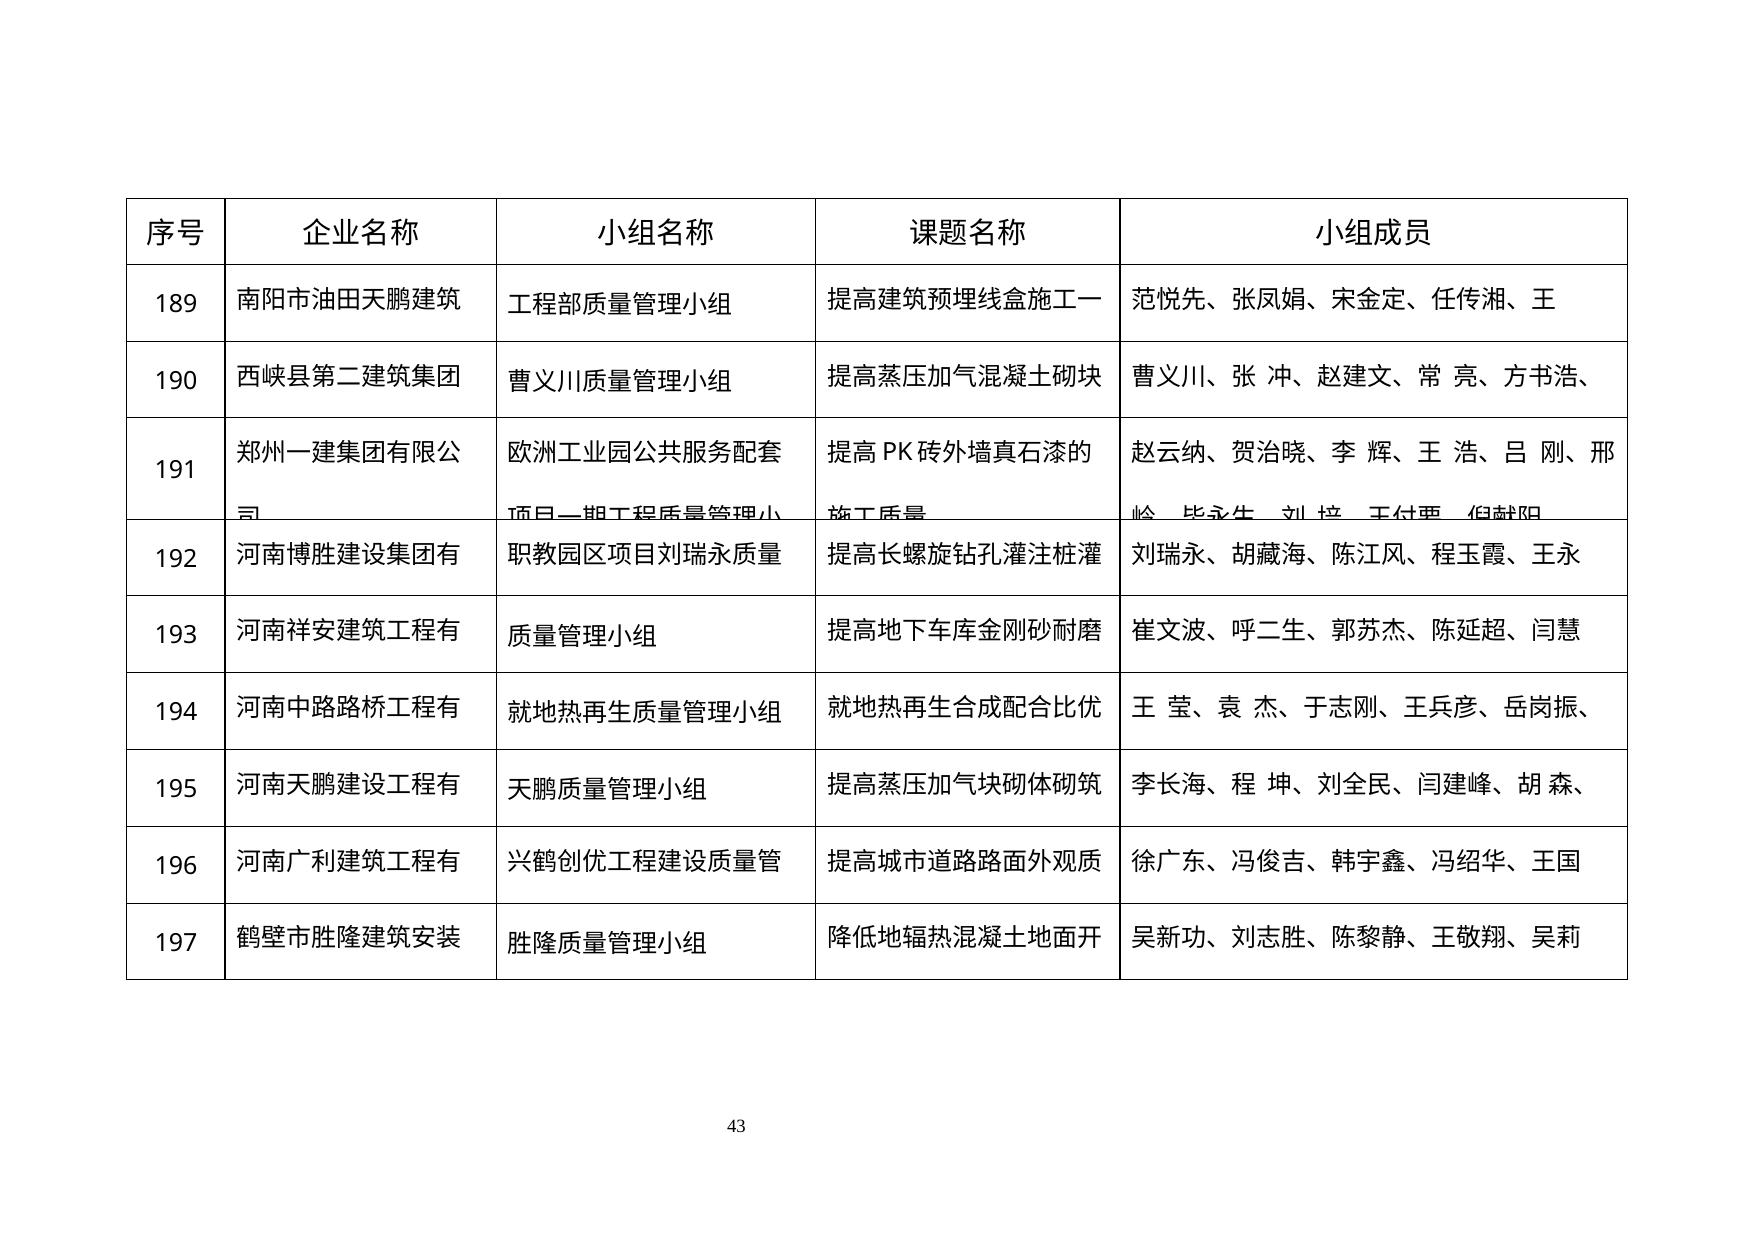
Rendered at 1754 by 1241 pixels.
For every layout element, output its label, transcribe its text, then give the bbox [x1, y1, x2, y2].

table_cell 郑州一建集团有限公司 [226, 418, 496, 519]
table_cell 197 [127, 904, 224, 979]
table_cell 职教园区项目刘瑞永质量管理小组 [497, 520, 815, 595]
table_cell 质量管理小组 [497, 596, 815, 672]
table_cell 李长海、程 坤、刘全民、闫建峰、胡 森、陈冬冬、王艳强、李 丹 [1121, 750, 1627, 826]
table_cell 193 [127, 596, 224, 672]
table_cell 就地热再生质量管理小组 [497, 673, 815, 749]
table_cell 河南天鹏建设工程有限公司 [226, 750, 496, 826]
table_cell 190 [127, 342, 224, 417]
table_cell 徐广东、冯俊吉、韩宇鑫、冯绍华、王国民、刘志勇、尤新全、孙佳宝、张运江、魏嘉斌 [1121, 827, 1627, 902]
table_cell 195 [127, 750, 224, 826]
table_cell 西峡县第二建筑集团有限责任公司 [226, 342, 496, 417]
table_cell 赵云纳、贺治晓、李 辉、王 浩、吕 刚、邢 岭、毕永生、刘 培、王付要、倪献阳 [1121, 418, 1627, 519]
table_header 序号 [127, 199, 224, 264]
table_cell 刘瑞永、胡藏海、陈江风、程玉霞、王永乐、赵文行、李珊珊、王东钰 [1121, 520, 1627, 595]
table_cell 降低地辐热混凝土地面开裂率 [816, 904, 1119, 979]
table_cell 河南博胜建设集团有限公司 [226, 520, 496, 595]
table_cell 提高蒸压加气混凝土砌块墙体施工一次验收合格率 [816, 342, 1119, 417]
table_cell 兴鹤创优工程建设质量管理小组 [497, 827, 815, 902]
table_cell 192 [127, 520, 224, 595]
table_cell 196 [127, 827, 224, 902]
table_header 课题名称 [816, 199, 1119, 264]
table_cell 鹤壁市胜隆建筑安装工程有限公司 [226, 904, 496, 979]
table_header 小组成员 [1121, 199, 1627, 264]
table_cell 天鹏质量管理小组 [497, 750, 815, 826]
table_cell 河南祥安建筑工程有限公司 [226, 596, 496, 672]
table_cell 曹义川质量管理小组 [497, 342, 815, 417]
table_cell 提高城市道路路面外观质量控制 [816, 827, 1119, 902]
table_cell 南阳市油田天鹏建筑工程有限公司 [226, 265, 496, 341]
table_cell 194 [127, 673, 224, 749]
table_cell 189 [127, 265, 224, 341]
table_cell 提高地下车库金刚砂耐磨地面一次验收合格率 [816, 596, 1119, 672]
table_cell 工程部质量管理小组 [497, 265, 815, 341]
table_cell 提高建筑预埋线盒施工一次验收合格率 [816, 265, 1119, 341]
table_cell 提高长螺旋钻孔灌注桩灌注施工验收一次合格率 [816, 520, 1119, 595]
table_cell 欧洲工业园公共服务配套项目一期工程质量管理小组 [497, 418, 815, 519]
table_header 小组名称 [497, 199, 815, 264]
table_header 企业名称 [226, 199, 496, 264]
table_cell 191 [127, 418, 224, 519]
table_cell 王 莹、袁 杰、于志刚、王兵彦、岳岗振、郭培杰、张曙光、李孟柯 [1121, 673, 1627, 749]
table_cell 提高蒸压加气块砌体砌筑质量 [816, 750, 1119, 826]
table_cell 河南中路路桥工程有限公司 [226, 673, 496, 749]
table_cell 吴新功、刘志胜、陈黎静、王敬翔、吴莉英、郭 鹏、董连龙、田志鹏、徐 丹、田瑞阳 [1121, 904, 1627, 979]
table_cell 提高PK砖外墙真石漆的施工质量 [816, 418, 1119, 519]
table_cell 胜隆质量管理小组 [497, 904, 815, 979]
table_cell 范悦先、张凤娟、宋金定、任传湘、王 博、蒋长宇、鲁 廷、熊 巍、刘晓丽、贾春雨 [1121, 265, 1627, 341]
table_cell 就地热再生合成配合比优化 [816, 673, 1119, 749]
table_cell 曹义川、张 冲、赵建文、常 亮、方书浩、樊双成、叶国锋、任晓阳 [1121, 342, 1627, 417]
table_cell 崔文波、呼二生、郭苏杰、陈延超、闫慧玲、刘小青、常文帅、郭雅婷、唐胤祯、赵 朕 [1121, 596, 1627, 672]
table_cell 河南广利建筑工程有限公司 [226, 827, 496, 902]
